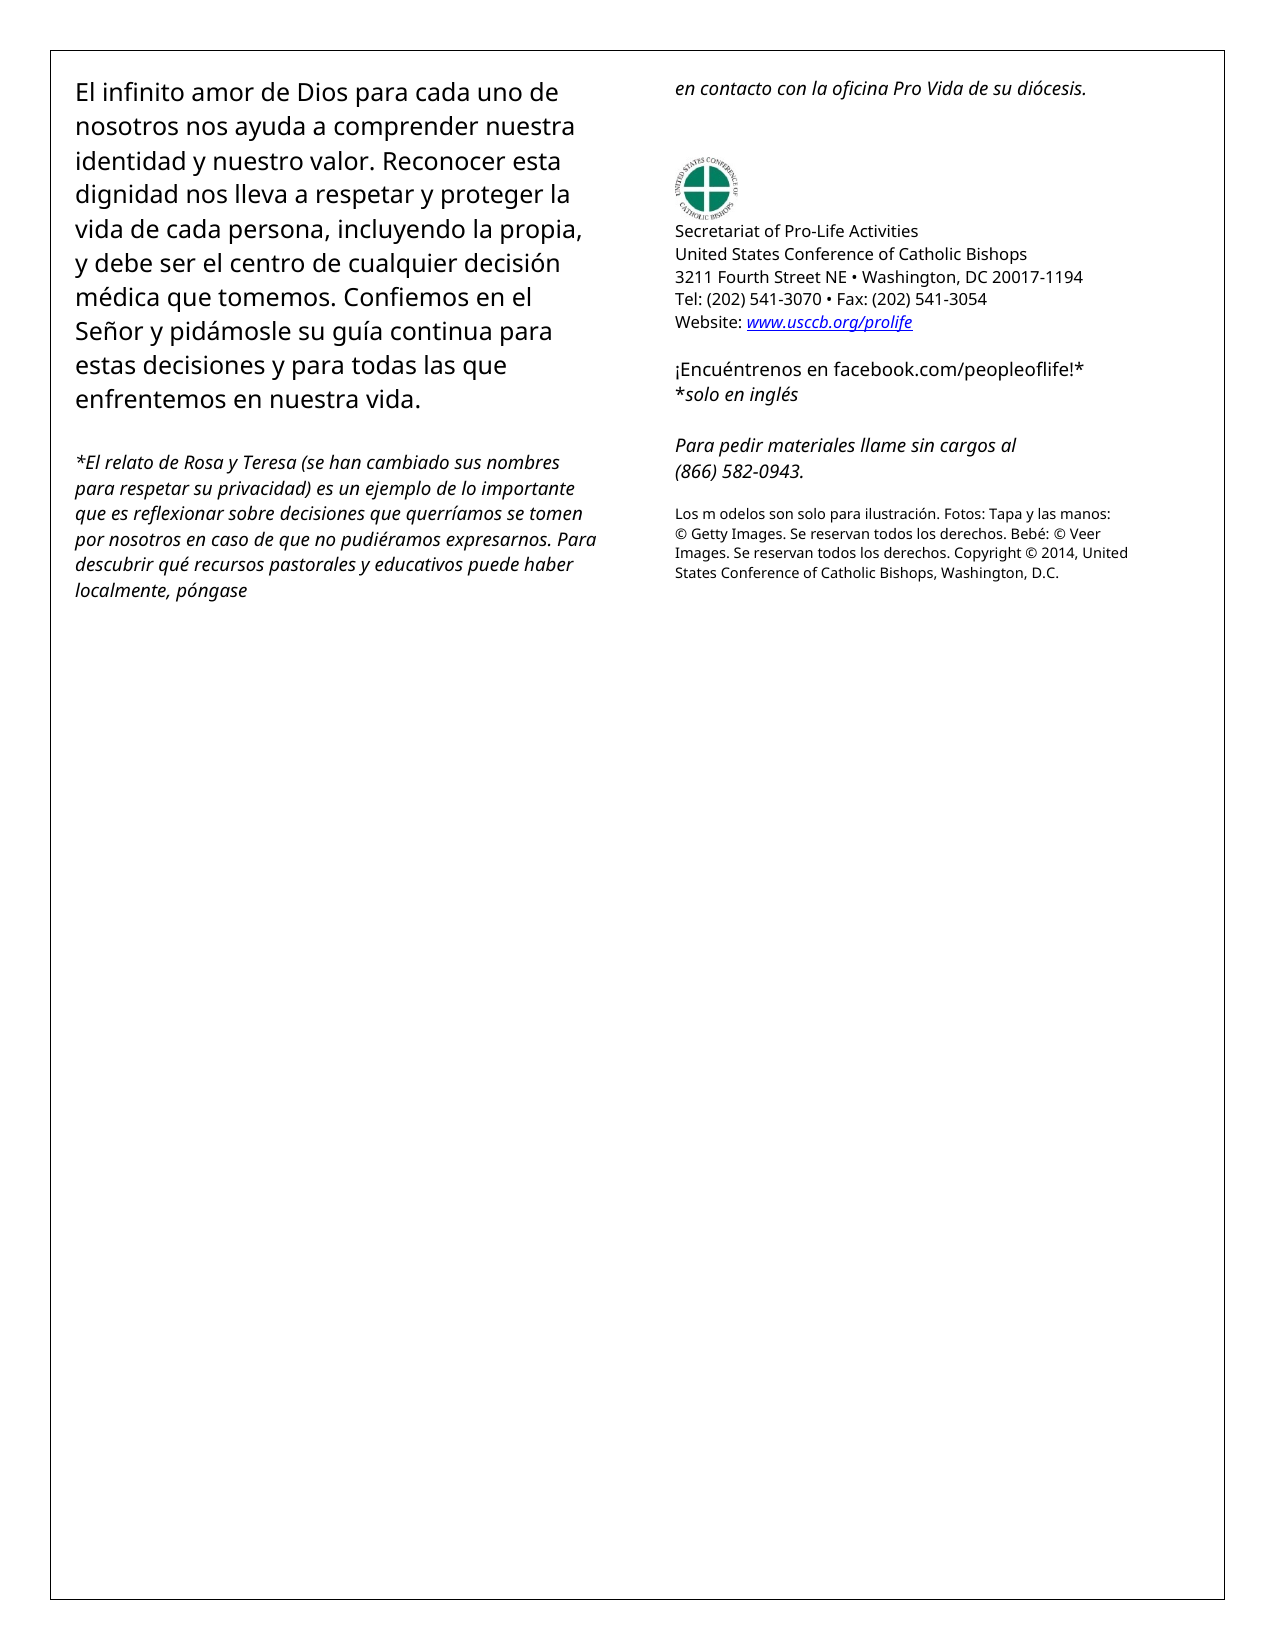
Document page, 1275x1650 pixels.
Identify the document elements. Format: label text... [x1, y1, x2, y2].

text Para pedir materiales llame sin cargos al [675, 433, 1200, 458]
text United States Conference of Catholic Bishops [675, 242, 1200, 265]
text *solo en inglés [675, 382, 1200, 407]
text © Getty Images. Se reservan todos los derechos. Bebé: © Veer [675, 523, 1200, 543]
text en contacto con la oficina Pro Vida de su diócesis. [675, 75, 1200, 101]
text El infinito amor de Dios para cada uno de nosotros nos ayuda a comprender nuestra identidad y nuestro valor. Reconocer esta dignidad nos lleva a respetar y proteger la vida de cada persona, incluyendo la propia, y debe ser el centro de cualquier decisión médica que tomemos. Confiemos en el Señor y pidámosle su guía continua para estas decisiones y para todas las que enfrentemos en nuestra vida. [75, 75, 600, 416]
picture [675, 157, 738, 220]
text Los m odelos son solo para ilustración. Fotos: Tapa y las manos: [675, 503, 1200, 523]
text Images. Se reservan todos los derechos. Copyright © 2014, United [675, 543, 1200, 563]
text ¡Encuéntrenos en facebook.com/peopleoflife!* [675, 356, 1200, 382]
text 3211 Fourth Street NE • Washington, DC 20017-1194 [675, 265, 1200, 288]
text Secretariat of Pro-Life Activities [675, 220, 1200, 242]
text Tel: (202) 541-3070 • Fax: (202) 541-3054 [675, 288, 1200, 311]
text States Conference of Catholic Bishops, Washington, D.C. [675, 563, 1200, 583]
text *El relato de Rosa y Teresa (se han cambiado sus nombres para respetar su privacidad) es un ejemplo de lo importante que es reflexionar sobre decisiones que querríamos se tomen por nosotros en caso de que no pudiéramos expresarnos. Para descubrir qué recursos pastorales y educativos puede haber localmente, póngase [75, 450, 600, 603]
text Website: www.usccb.org/prolife [675, 311, 1200, 333]
text (866) 582-0943. [675, 458, 1200, 484]
